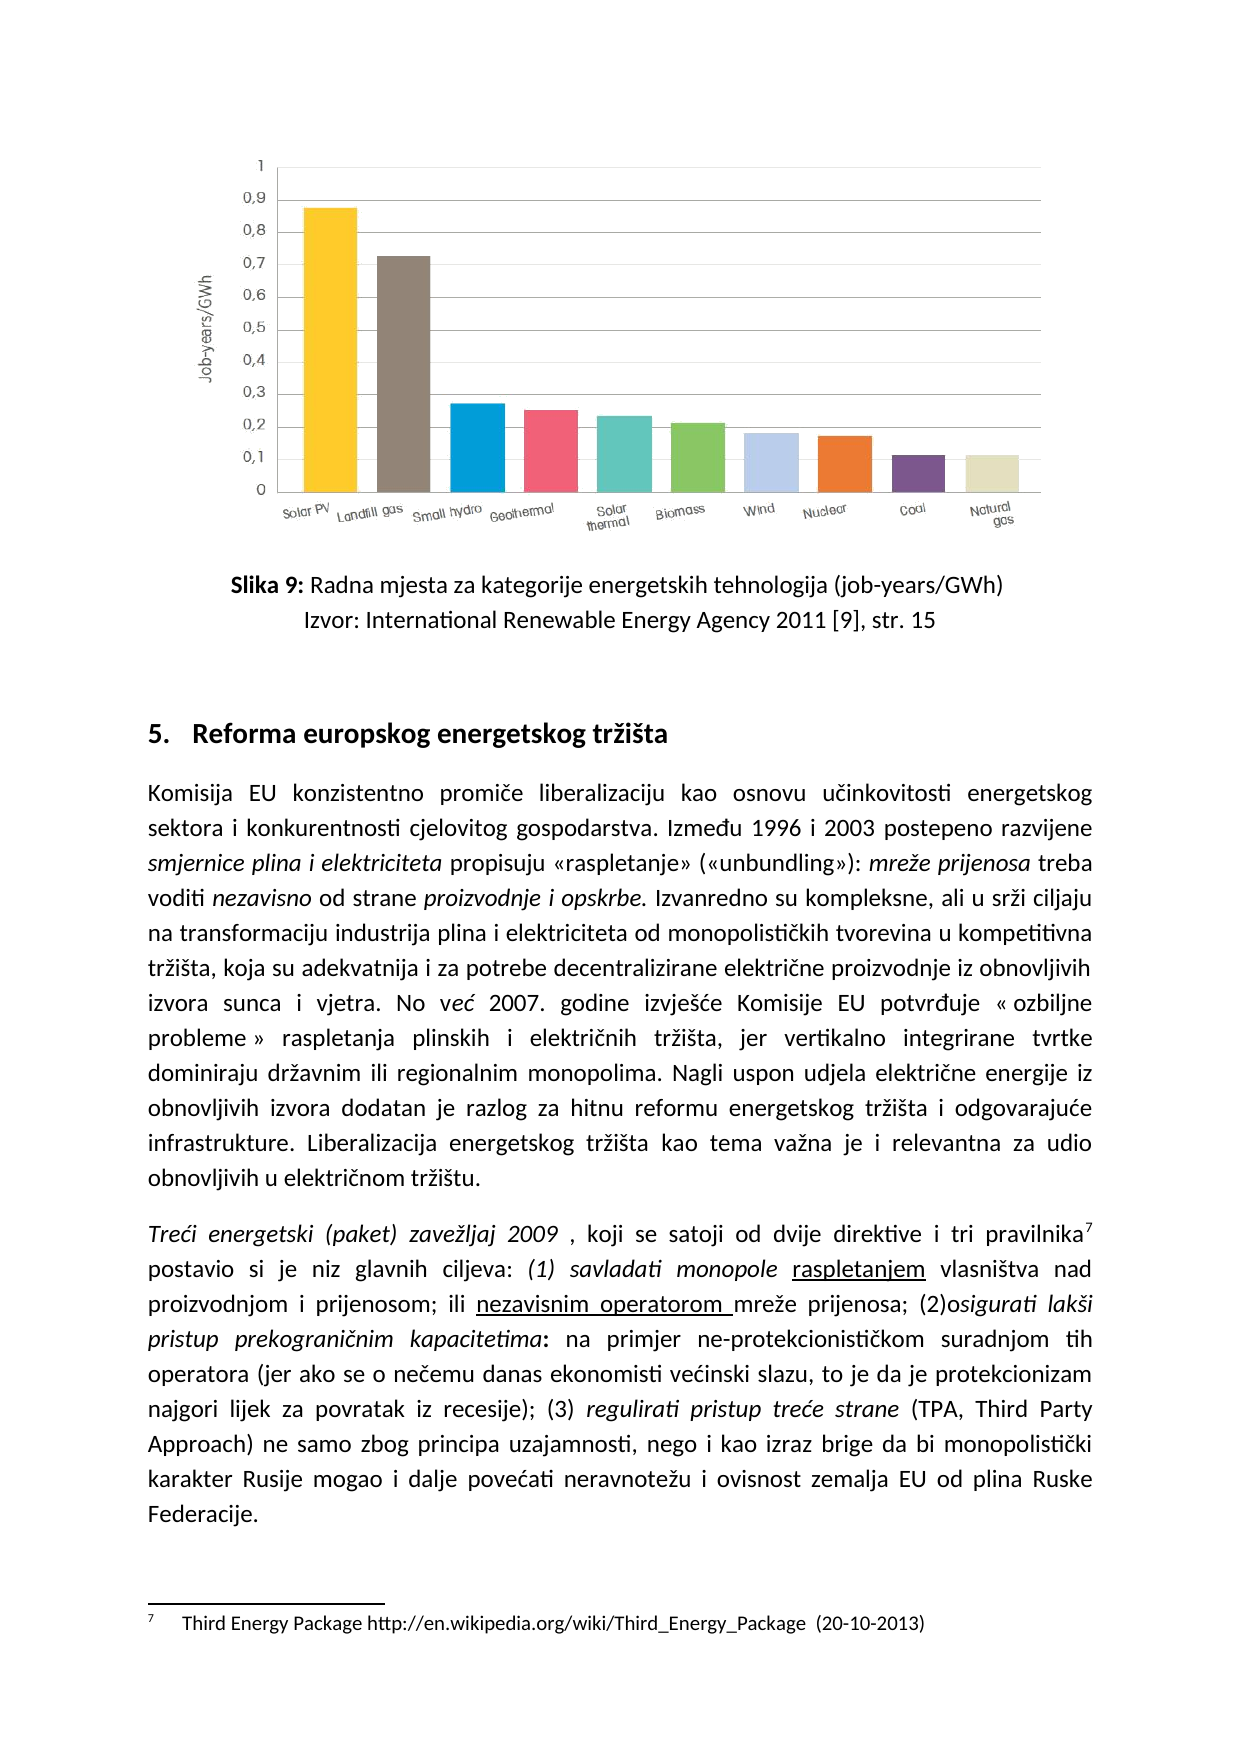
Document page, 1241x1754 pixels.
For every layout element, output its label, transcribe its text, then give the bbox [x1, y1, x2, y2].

picture [184, 147, 1056, 544]
text Komisija EU konzistentno promiče liberalizaciju kao osnovu učinkovitosti energetskog sektora i konkurentnosti cjelovitog gospodarstva. Između 1996 i 2003 postepeno razvijene smjernice plina i elektriciteta propisuju «raspletanje» («unbundling»): mreže prijenosa treba voditi nezavisno od strane proizvodnje i opskrbe. Izvanredno su kompleksne, ali u srži ciljaju na transformaciju industrija plina i elektriciteta od monopolističkih tvorevina u kompetitivna tržišta, koja su adekvatnija i za potrebe decentralizirane električne proizvodnje iz obnovljivih izvora sunca i vjetra. No već 2007. godine izvješće Komisije EU potvrđuje « ozbiljne probleme » raspletanja plinskih i električnih tržišta, jer vertikalno integrirane tvrtke dominiraju državnim ili regionalnim monopolima. Nagli uspon udjela električne energije iz obnovljivih izvora dodatan je razlog za hitnu reformu energetskog tržišta i odgovarajuće infrastrukture. Liberalizacija energetskog tržišta kao tema važna je i relevantna za udio obnovljivih u električnom tržištu. [148, 777, 1093, 1193]
text Slika 9: Radna mjesta za kategorije energetskih tehnologija (job-years/GWh) Izvor: International Renewable Energy Agency 2011 [9], str. 15 [148, 569, 1093, 634]
list Reforma europskog energetskog tržišta [148, 716, 1093, 751]
text Treći energetski (paket) zavežljaj 2009 , koji se satoji od dvije direktive i tri pravilnika postavio si je niz glavnih ciljeva: (1) savladati monopole raspletanjem vlasništva nad proizvodnjom i prijenosom; ili nezavisnim operatorom mreže prijenosa; (2)osigurati lakši pristup prekograničnim kapacitetima: na primjer ne-protekcionističkom suradnjom tih operatora (jer ako se o nečemu danas ekonomisti većinski slazu, to je da je protekcionizam najgori lijek za povratak iz recesije); (3) regulirati pristup treće strane (TPA, Third Party Approach) ne samo zbog principa uzajamnosti, nego i kao izraz brige da bi monopolistički karakter Rusije mogao i dalje povećati neravnotežu i ovisnost zemalja EU od plina Ruske Federacije. [148, 1218, 1093, 1529]
